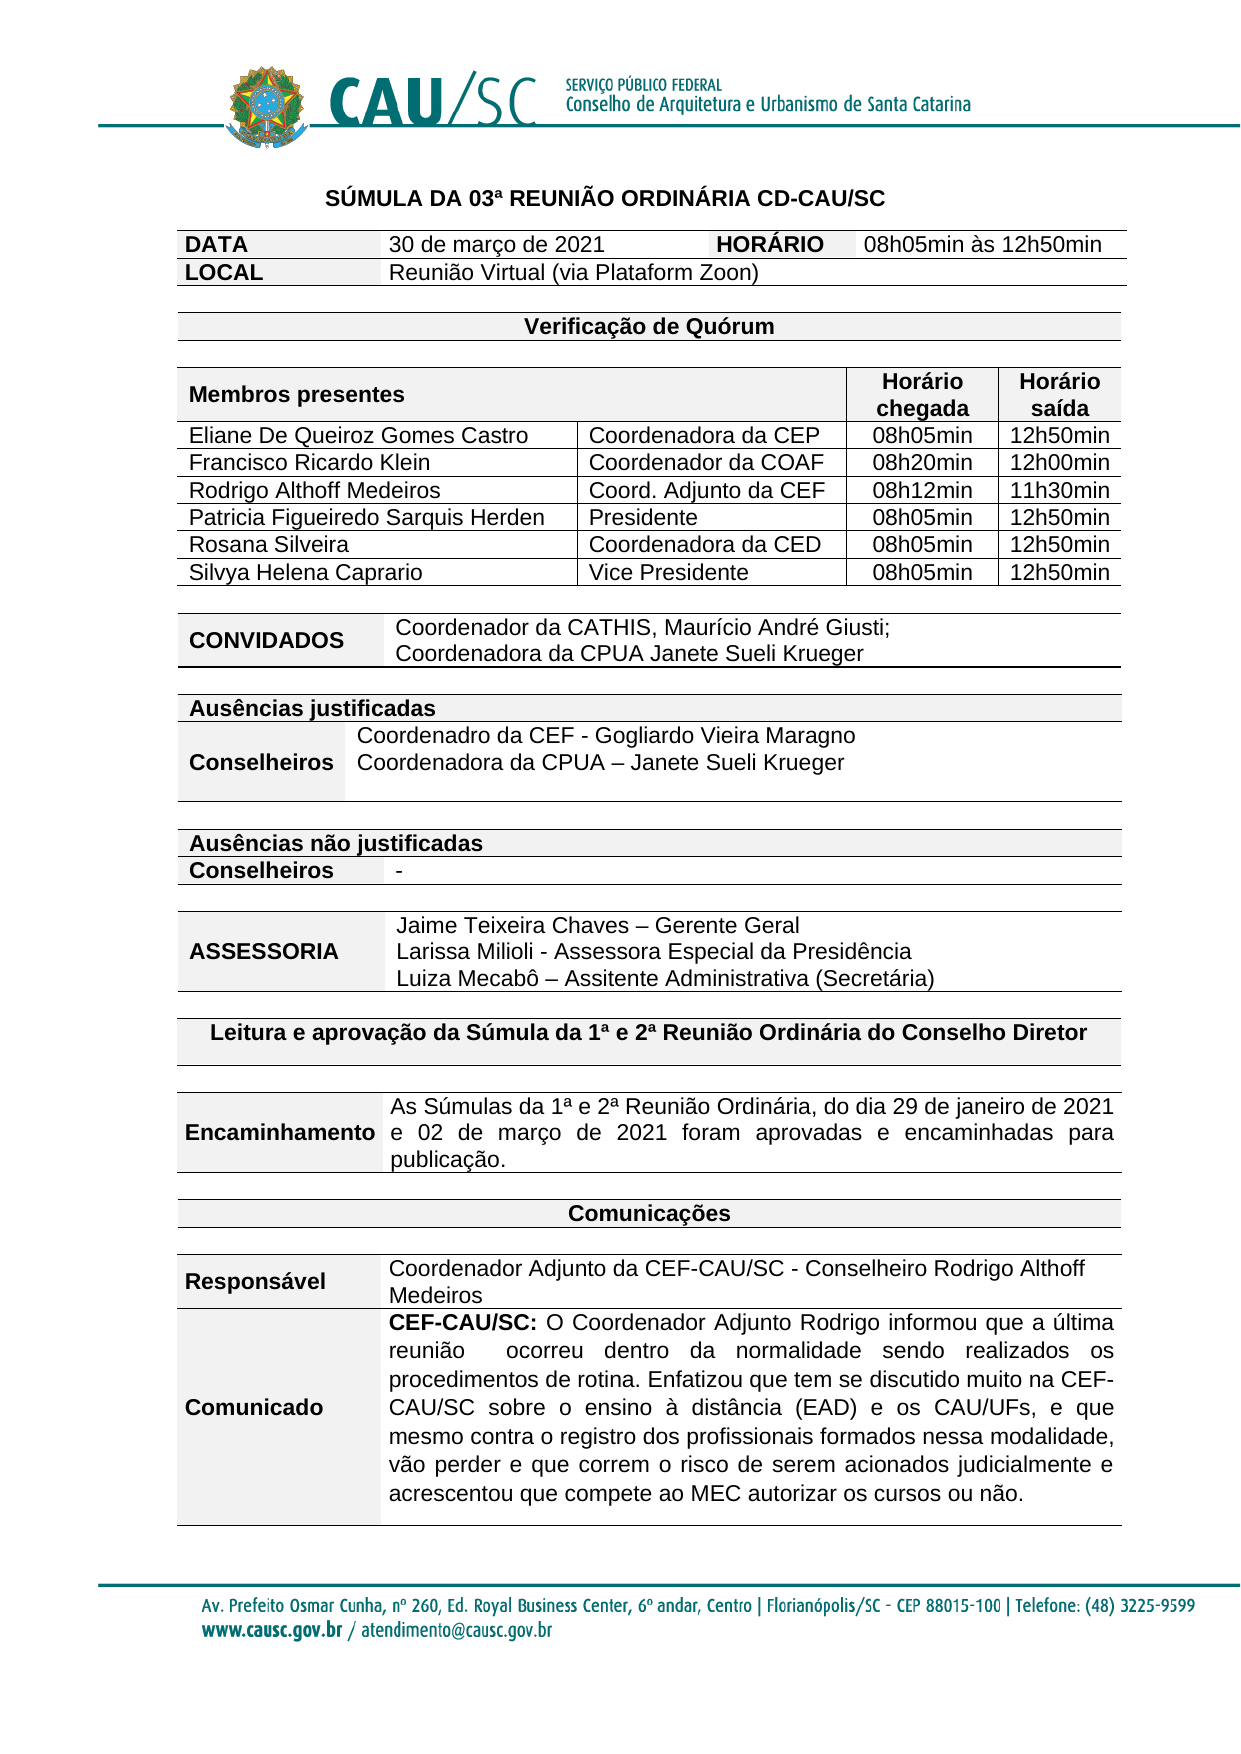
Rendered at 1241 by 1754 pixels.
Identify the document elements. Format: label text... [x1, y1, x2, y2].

table_cell Eliane De Queiroz Gomes Castro [177, 422, 577, 448]
table_cell LOCAL [177, 259, 381, 285]
picture [97, 0, 1241, 1732]
table_header Membros presentes [177, 368, 846, 421]
table_header 08h05min às 12h50min [856, 231, 1127, 257]
table_header Coordenador da CATHIS, Maurício André Giusti; Coordenadora da CPUA Janete Sueli Krueger [384, 614, 1121, 666]
table_cell Rodrigo Althoff Medeiros [177, 477, 577, 503]
table_cell 11h30min [999, 477, 1121, 503]
table_header Ausências justificadas [178, 695, 1122, 721]
table_header DATA [177, 231, 381, 257]
table_header Comunicações [178, 1200, 1121, 1227]
list SÚMULA DA 03ª REUNIÃO ORDINÁRIA CD-CAU/SC [325, 185, 1122, 211]
table_cell Rosana Silveira [177, 531, 577, 558]
table_header Horário saída [999, 368, 1121, 421]
table_cell Coord. Adjunto da CEF [578, 477, 846, 503]
table_header 30 de março de 2021 [381, 231, 709, 257]
table_cell 12h00min [999, 449, 1121, 476]
table_cell 08h05min [847, 422, 998, 448]
table_header HORÁRIO [709, 231, 856, 257]
table_cell - [384, 857, 1122, 883]
table_cell 08h05min [847, 504, 998, 530]
table_cell Coordenadora da CED [578, 531, 846, 558]
table_cell 12h50min [999, 422, 1121, 448]
table_cell Vice Presidente [578, 559, 846, 585]
table_cell Francisco Ricardo Klein [177, 449, 577, 476]
table_header Encaminhamento [177, 1093, 383, 1172]
table_cell Presidente [578, 504, 846, 530]
table_cell Coordenadora da CEP [578, 422, 846, 448]
table_header Coordenador Adjunto da CEF-CAU/SC - Conselheiro Rodrigo Althoff Medeiros [381, 1255, 1122, 1308]
table_cell Coordenador da COAF [578, 449, 846, 476]
table_header ASSESSORIA [178, 912, 385, 991]
table_cell 12h50min [999, 504, 1121, 530]
table_cell Patricia Figueiredo Sarquis Herden [177, 504, 577, 530]
table_cell Conselheiros [178, 857, 384, 883]
table_header CONVIDADOS [178, 614, 384, 666]
table_header Leitura e aprovação da Súmula da 1ª e 2ª Reunião Ordinária do Conselho Diretor [177, 1019, 1121, 1064]
table_header Responsável [177, 1255, 381, 1308]
table_header Horário chegada [847, 368, 998, 421]
table_cell Reunião Virtual (via Plataform Zoon) [381, 259, 1127, 285]
table_header Jaime Teixeira Chaves – Gerente Geral Larissa Milioli - Assessora Especial da Presidência Luiza Mecabô – Assitente Administrativa (Secretária) [385, 912, 1122, 991]
table_header Verificação de Quórum [178, 313, 1121, 340]
table_cell 08h05min [847, 559, 998, 585]
table_cell Conselheiros [178, 722, 345, 801]
table_cell 08h12min [847, 477, 998, 503]
table_cell 08h20min [847, 449, 998, 476]
table_cell 12h50min [999, 531, 1121, 558]
table_header As Súmulas da 1ª e 2ª Reunião Ordinária, do dia 29 de janeiro de 2021 e 02 de março de 2021 foram aprovadas e encaminhadas para publicação. [383, 1093, 1122, 1172]
table_header Ausências não justificadas [178, 830, 1122, 856]
table_cell Coordenadro da CEF - Gogliardo Vieira Maragno Coordenadora da CPUA – Janete Sueli Krueger [345, 722, 1122, 801]
table_cell CEF-CAU/SC: O Coordenador Adjunto Rodrigo informou que a última reunião ocorreu dentro da normalidade sendo realizados os procedimentos de rotina. Enfatizou que tem se discutido muito na CEF-CAU/SC sobre o ensino à distância (EAD) e os CAU/UFs, e que mesmo contra o registro dos profissionais formados nessa modalidade, vão perder e que correm o risco de serem acionados judicialmente e acrescentou que compete ao MEC autorizar os cursos ou não. [381, 1309, 1122, 1525]
table_cell Comunicado [177, 1309, 381, 1525]
table_cell 12h50min [999, 559, 1121, 585]
table_cell 08h05min [847, 531, 998, 558]
table_cell Silvya Helena Caprario [177, 559, 577, 585]
